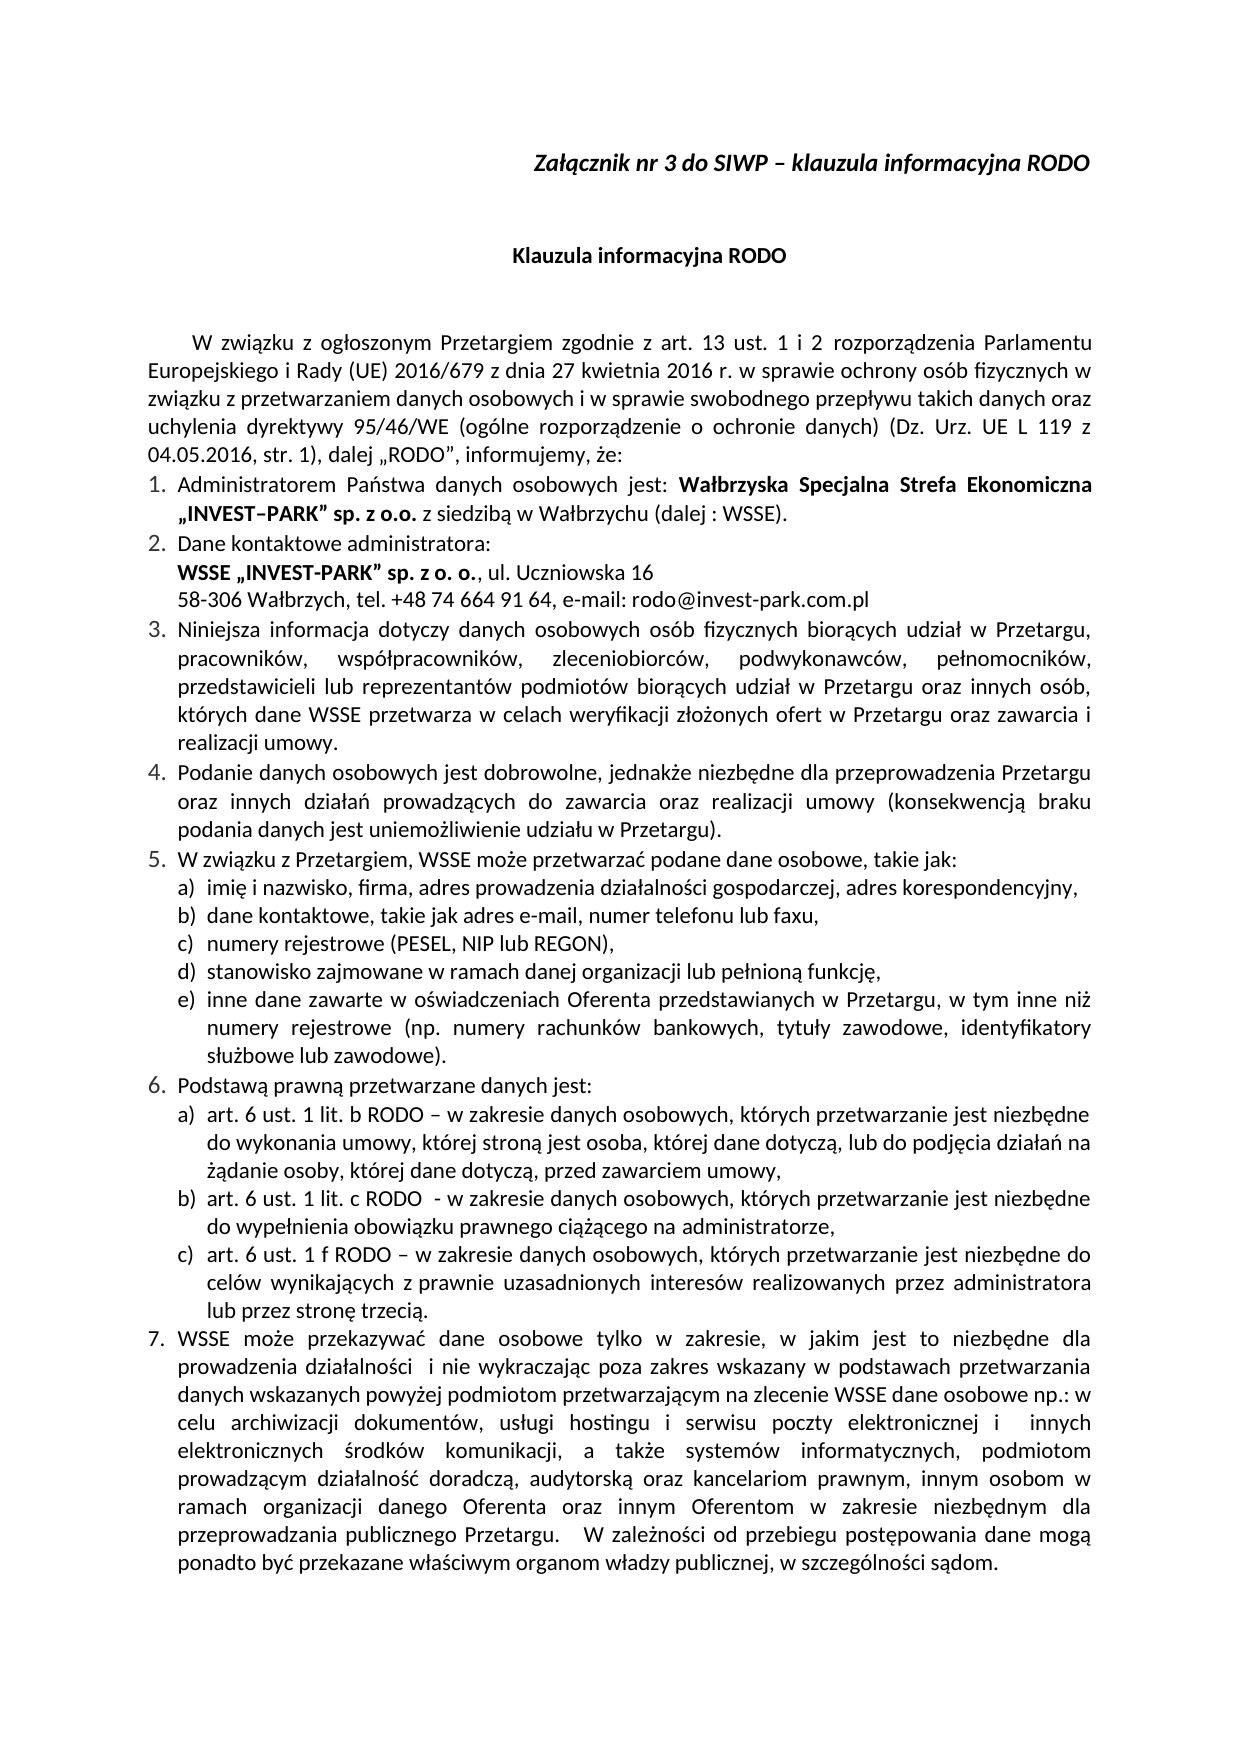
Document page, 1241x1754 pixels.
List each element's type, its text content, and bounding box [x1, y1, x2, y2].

list W związku z Przetargiem, WSSE może przetwarzać podane dane osobowe, takie jak: [148, 843, 1093, 873]
list Podanie danych osobowych jest dobrowolne, jednakże niezbędne dla przeprowadzenia Przetargu oraz innych działań prowadzących do zawarcia oraz realizacji umowy (konsekwencją braku podania danych jest uniemożliwienie udziału w Przetargu). [148, 756, 1093, 843]
list Podstawą prawną przetwarzane danych jest: [148, 1069, 1093, 1100]
list Niniejsza informacja dotyczy danych osobowych osób fizycznych biorących udział w Przetargu, pracowników, współpracowników, zleceniobiorców, podwykonawców, pełnomocników, przedstawicieli lub reprezentantów podmiotów biorących udział w Przetargu oraz innych osób, których dane WSSE przetwarza w celach weryfikacji złożonych ofert w Przetargu oraz zawarcia i realizacji umowy. [148, 614, 1093, 756]
text Załącznik nr 3 do SIWP – klauzula informacyjna RODO [148, 148, 1093, 178]
text W związku z ogłoszonym Przetargiem zgodnie z art. 13 ust. 1 i 2 rozporządzenia Parlamentu Europejskiego i Rady (UE) 2016/679 z dnia 27 kwietnia 2016 r. w sprawie ochrony osób fizycznych w związku z przetwarzaniem danych osobowych i w sprawie swobodnego przepływu takich danych oraz uchylenia dyrektywy 95/46/WE (ogólne rozporządzenie o ochronie danych) (Dz. Urz. UE L 119 z 04.05.2016, str. 1), dalej „RODO”, informujemy, że: [148, 328, 1093, 468]
list stanowisko zajmowane w ramach danej organizacji lub pełnioną funkcję, [177, 957, 1093, 985]
list Dane kontaktowe administratora: [148, 527, 1093, 558]
list art. 6 ust. 1 f RODO – w zakresie danych osobowych, których przetwarzanie jest niezbędne do celów wynikających z prawnie uzasadnionych interesów realizowanych przez administratora lub przez stronę trzecią. [177, 1240, 1093, 1324]
text 7. WSSE może przekazywać dane osobowe tylko w zakresie, w jakim jest to niezbędne dla prowadzenia działalności i nie wykraczając poza zakres wskazany w podstawach przetwarzania danych wskazanych powyżej podmiotom przetwarzającym na zlecenie WSSE dane osobowe np.: w celu archiwizacji dokumentów, usługi hostingu i serwisu poczty elektronicznej i innych elektronicznych środków komunikacji, a także systemów informatycznych, podmiotom prowadzącym działalność doradczą, audytorską oraz kancelariom prawnym, innym osobom w ramach organizacji danego Oferenta oraz innym Oferentom w zakresie niezbędnym dla przeprowadzania publicznego Przetargu. W zależności od przebiegu postępowania dane mogą ponadto być przekazane właściwym organom władzy publicznej, w szczególności sądom. [148, 1324, 1093, 1576]
text Klauzula informacyjna RODO [148, 241, 1093, 269]
list art. 6 ust. 1 lit. b RODO – w zakresie danych osobowych, których przetwarzanie jest niezbędne do wykonania umowy, której stroną jest osoba, której dane dotyczą, lub do podjęcia działań na żądanie osoby, której dane dotyczą, przed zawarciem umowy, [177, 1100, 1093, 1184]
list art. 6 ust. 1 lit. c RODO - w zakresie danych osobowych, których przetwarzanie jest niezbędne do wypełnienia obowiązku prawnego ciążącego na administratorze, [177, 1184, 1093, 1240]
list inne dane zawarte w oświadczeniach Oferenta przedstawianych w Przetargu, w tym inne niż numery rejestrowe (np. numery rachunków bankowych, tytuły zawodowe, identyfikatory służbowe lub zawodowe). [177, 985, 1093, 1069]
text 58-306 Wałbrzych, tel. +48 74 664 91 64, e-mail: rodo@invest-park.com.pl [177, 586, 1093, 614]
list Administratorem Państwa danych osobowych jest: Wałbrzyska Specjalna Strefa Ekonomiczna „INVEST–PARK” sp. z o.o. z siedzibą w Wałbrzychu (dalej : WSSE). [148, 468, 1093, 527]
text WSSE „INVEST-PARK” sp. z o. o., ul. Uczniowska 16 [177, 558, 1093, 586]
list imię i nazwisko, firma, adres prowadzenia działalności gospodarczej, adres korespondencyjny, [177, 873, 1093, 901]
list dane kontaktowe, takie jak adres e-mail, numer telefonu lub faxu, [177, 901, 1093, 929]
list numery rejestrowe (PESEL, NIP lub REGON), [177, 929, 1093, 957]
